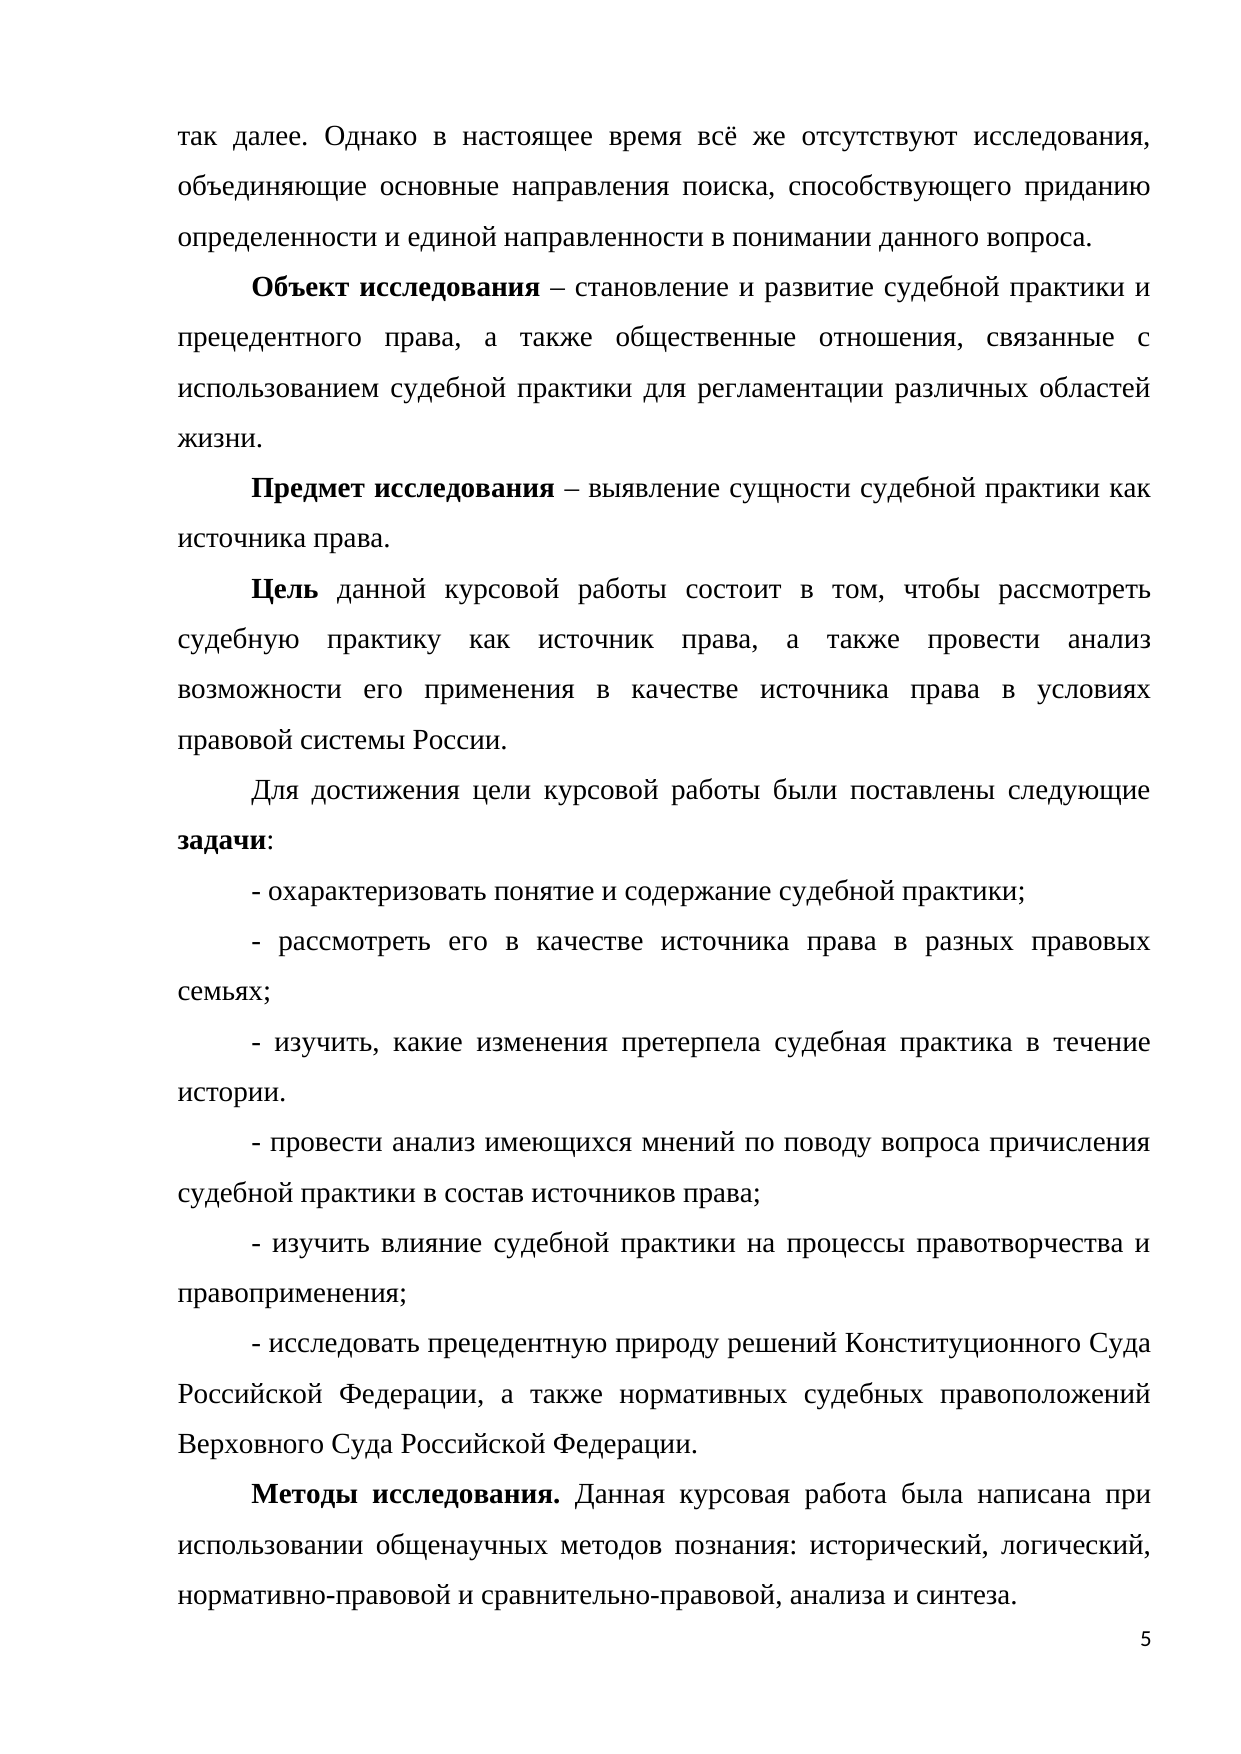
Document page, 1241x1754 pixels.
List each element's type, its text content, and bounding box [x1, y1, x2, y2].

text Методы исследования. Данная курсовая работа была написана при использовании общенаучных методов познания: исторический, логический, нормативно-правовой и сравнительно-правовой, анализа и синтеза. [177, 1477, 1152, 1611]
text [177, 118, 1152, 252]
text - исследовать прецедентную природу решений Конституционного Суда Российской Федерации, а также нормативных судебных правоположений Верховного Суда Российской Федерации. [177, 1326, 1152, 1460]
text Цель данной курсовой работы состоит в том, чтобы рассмотреть судебную практику как источник права, а также провести анализ возможности его применения в качестве источника права в условиях правовой системы России. [177, 571, 1152, 755]
text Предмет исследования – выявление сущности судебной практики как источника права. [177, 470, 1152, 554]
text - провести анализ имеющихся мнений по поводу вопроса причисления судебной практики в состав источников права; [177, 1124, 1152, 1208]
text - изучить влияние судебной практики на процессы правотворчества и правоприменения; [177, 1225, 1152, 1309]
text Объект исследования – становление и развитие судебной практики и прецедентного права, а также общественные отношения, связанные с использованием судебной практики для регламентации различных областей жизни. [177, 269, 1152, 453]
text Для достижения цели курсовой работы были поставлены следующие задачи: [177, 772, 1152, 856]
text - охарактеризовать понятие и содержание судебной практики; [177, 873, 1152, 906]
text - изучить, какие изменения претерпела судебная практика в течение истории. [177, 1024, 1152, 1108]
text - рассмотреть его в качестве источника права в разных правовых семьях; [177, 923, 1152, 1007]
